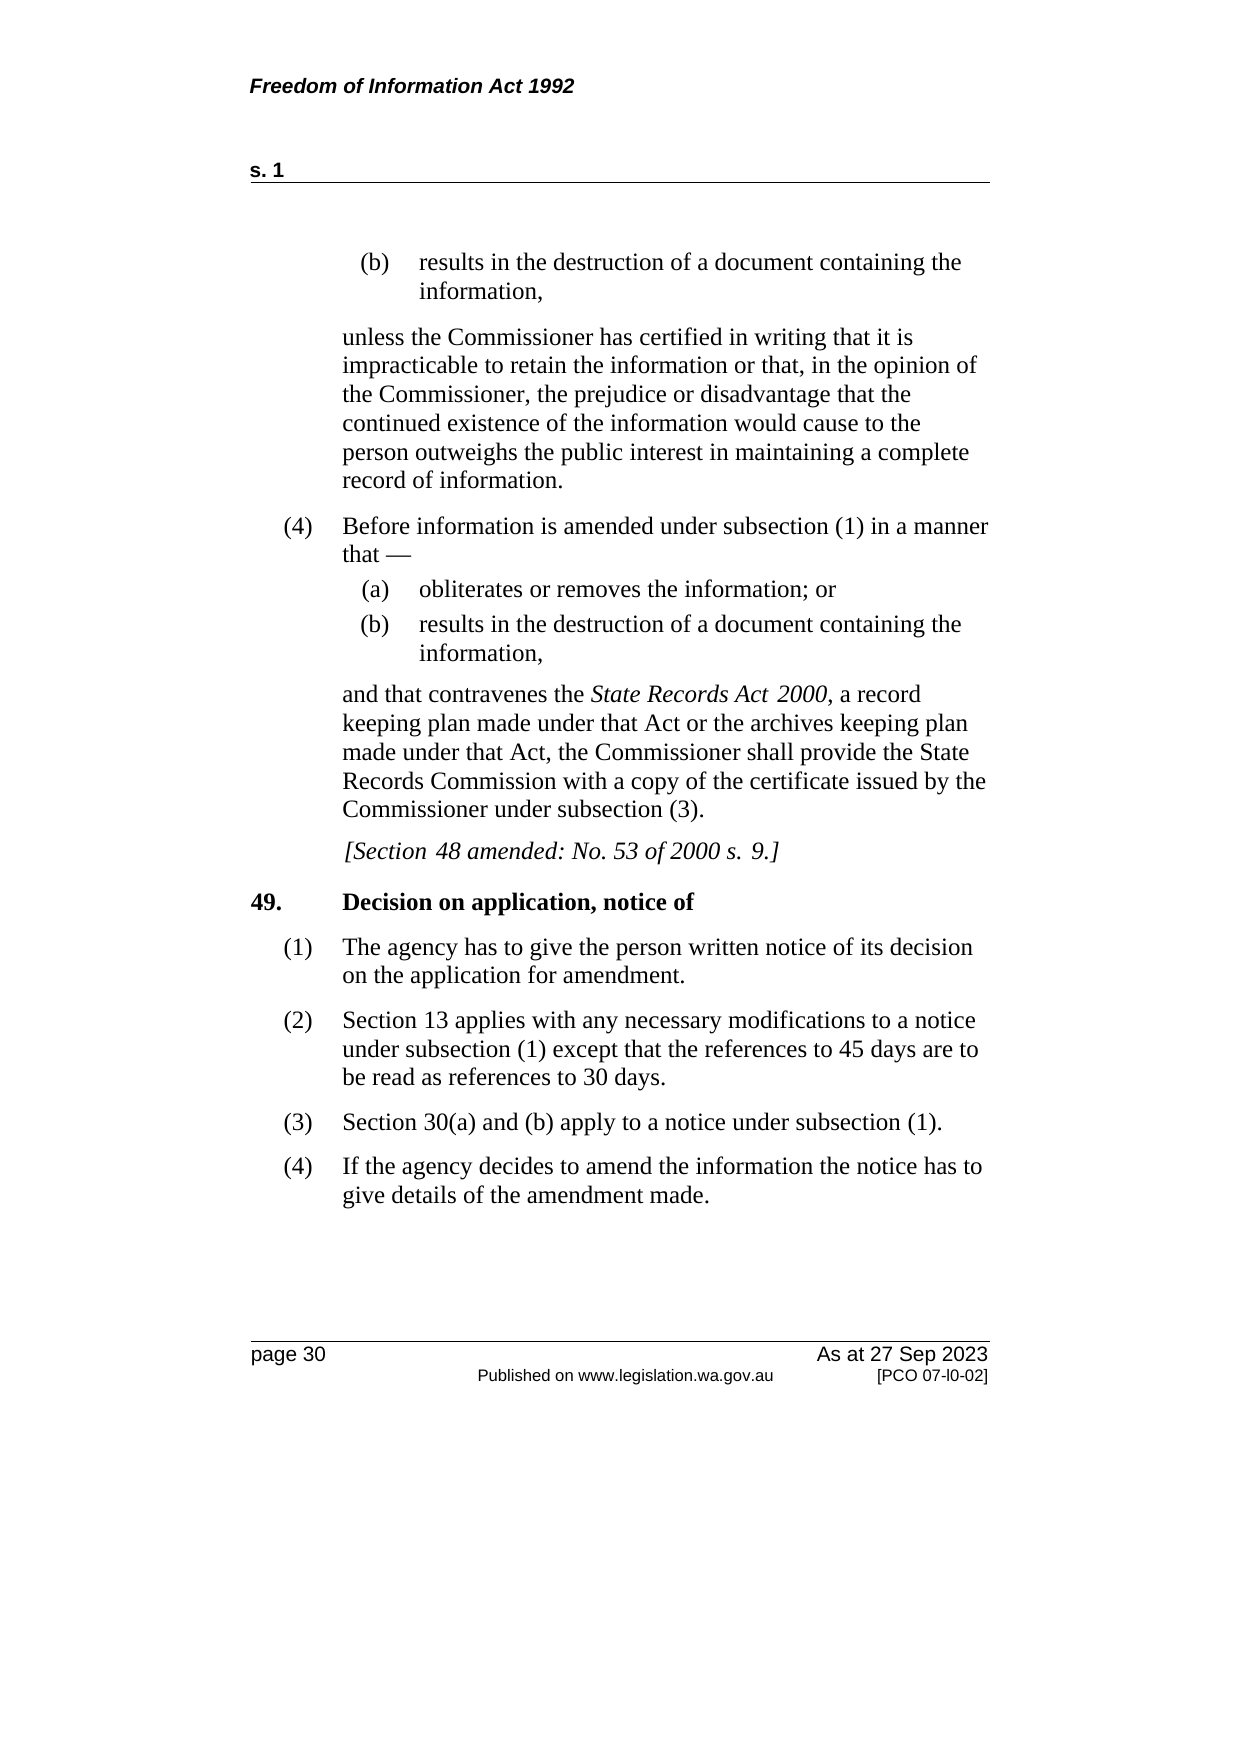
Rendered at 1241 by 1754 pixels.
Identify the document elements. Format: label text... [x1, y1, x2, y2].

text (a) obliterates or removes the information; or [251, 574, 990, 603]
text (3) Section 30(a) and (b) apply to a notice under subsection (1). [251, 1107, 990, 1136]
text (b) results in the destruction of a document containing the information, [251, 247, 990, 305]
text and that contravenes the State Records Act 2000, a record keeping plan made under that Act or the archives keeping plan made under that Act, the Commissioner shall provide the State Records Commission with a copy of the certificate issued by the Commissioner under subsection (3). [251, 679, 990, 823]
text (4) Before information is amended under subsection (1) in a manner that — [251, 511, 990, 568]
text (4) If the agency decides to amend the information the notice has to give details of the amendment made. [251, 1151, 990, 1209]
subtitle 49. Decision on application, notice of [251, 887, 990, 916]
text unless the Commissioner has certified in writing that it is impracticable to retain the information or that, in the opinion of the Commissioner, the prejudice or disadvantage that the continued existence of the information would cause to the person outweighs the public interest in maintaining a complete record of information. [251, 322, 990, 494]
text (b) results in the destruction of a document containing the information, [251, 609, 990, 667]
text (2) Section 13 applies with any necessary modifications to a notice under subsection (1) except that the references to 45 days are to be read as references to 30 days. [251, 1005, 990, 1091]
text (1) The agency has to give the person written notice of its decision on the application for amendment. [251, 932, 990, 989]
text [Section 48 amended: No. 53 of 2000 s. 9.] [251, 836, 990, 864]
